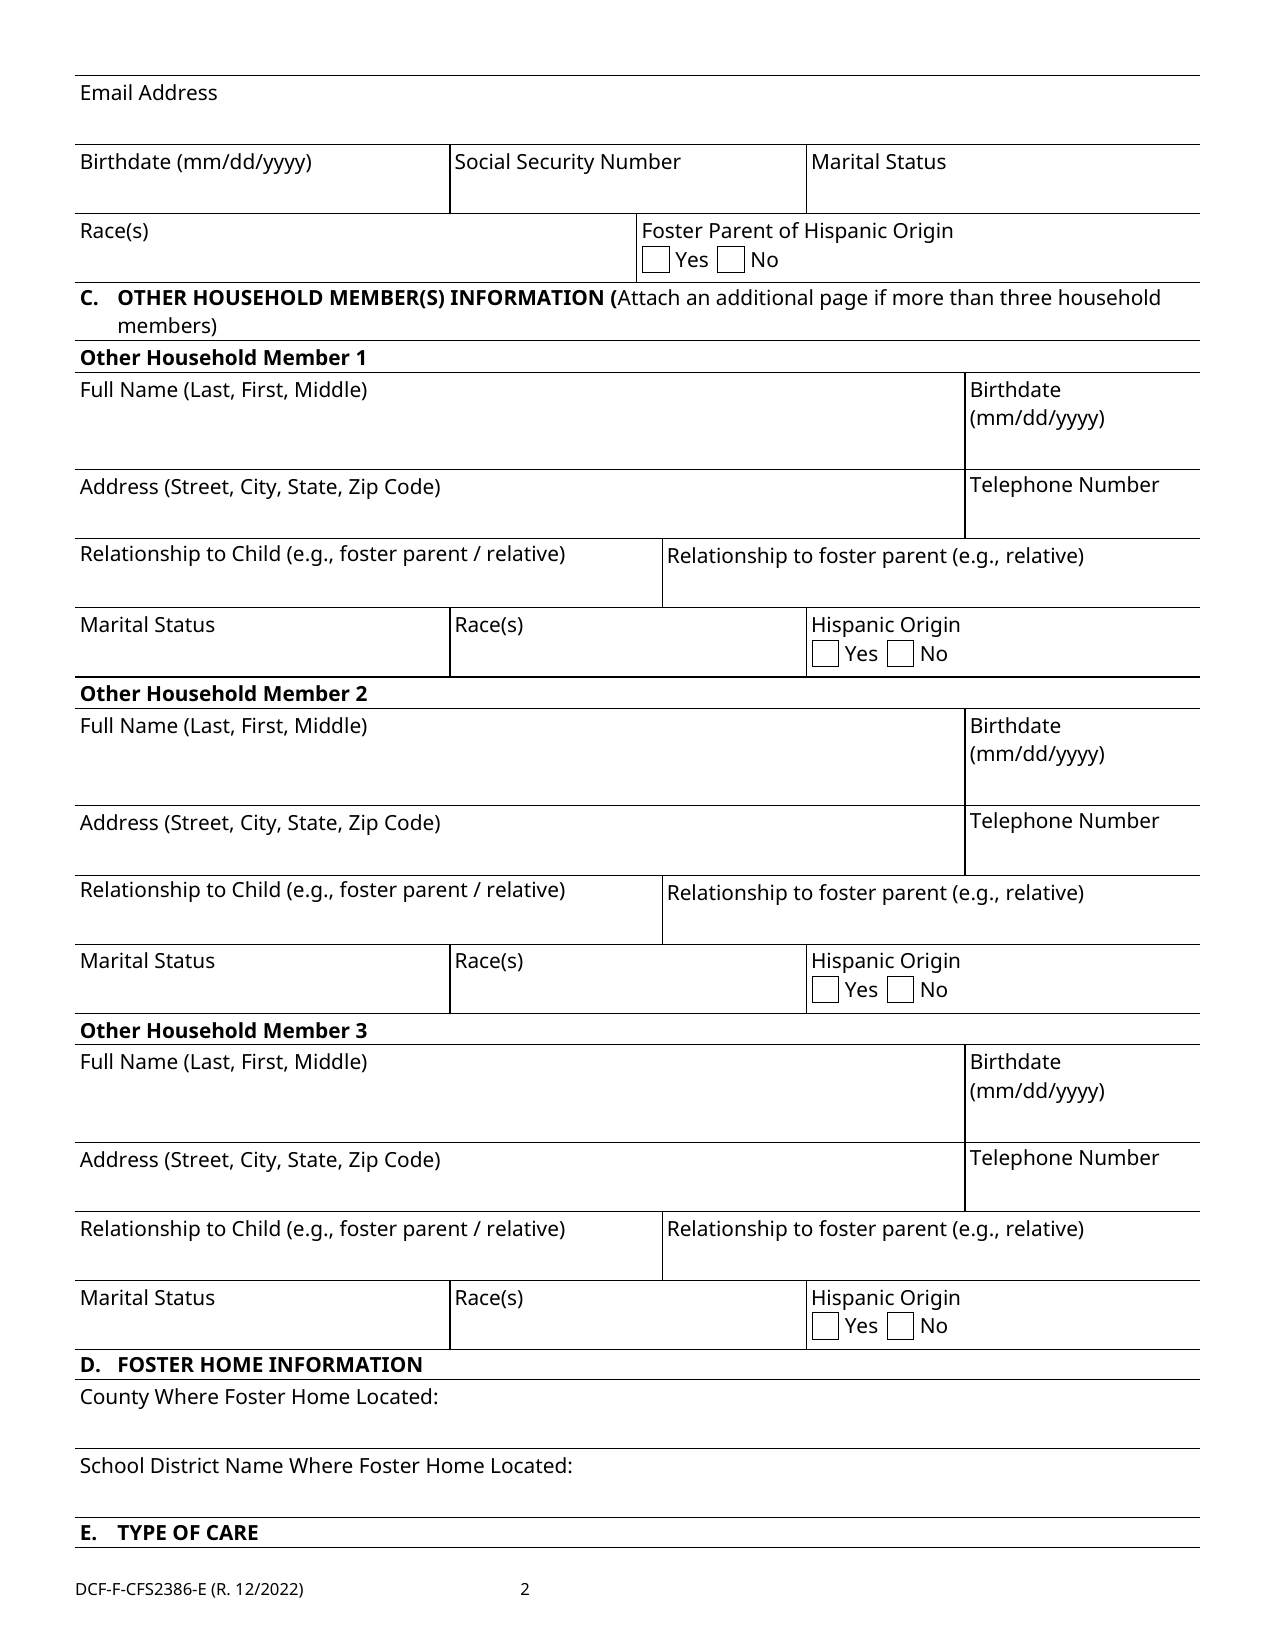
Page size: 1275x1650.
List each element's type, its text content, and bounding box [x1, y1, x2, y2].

table_cell Relationship to Child (e.g., foster parent / relative) [75, 876, 662, 943]
table_cell Hispanic Origin Yes No [807, 608, 1200, 676]
table_cell Full Name (Last, First, Middle) [75, 1045, 964, 1142]
table_cell Relationship to foster parent (e.g., relative) [663, 539, 1200, 607]
table_cell Race(s) [451, 1281, 806, 1349]
table_cell Hispanic Origin Yes No [807, 1281, 1200, 1349]
table_cell Relationship to Child (e.g., foster parent / relative) [75, 539, 662, 607]
table_cell Birthdate (mm/dd/yyyy) [966, 709, 1200, 805]
table_cell Relationship to foster parent (e.g., relative) [663, 876, 1200, 943]
table_cell Address (Street, City, State, Zip Code) [75, 806, 964, 874]
table_cell Address (Street, City, State, Zip Code) [75, 1143, 964, 1211]
table_cell E. TYPE OF CARE [75, 1518, 1200, 1547]
table_cell Relationship to foster parent (e.g., relative) [663, 1212, 1200, 1280]
table_cell Race(s) [75, 214, 636, 282]
table_cell Social Security Number [451, 145, 806, 213]
table_cell Full Name (Last, First, Middle) [75, 709, 964, 805]
table_cell Full Name (Last, First, Middle) [75, 373, 964, 469]
table_cell Other Household Member 3 [75, 1014, 1200, 1044]
table_cell Telephone Number [966, 806, 1200, 874]
table_cell Address (Street, City, State, Zip Code) [75, 470, 964, 538]
table_cell Marital Status [807, 145, 1200, 213]
table_cell Email Address [75, 76, 1200, 144]
table_cell Relationship to Child (e.g., foster parent / relative) [75, 1212, 662, 1280]
table_cell Marital Status [75, 608, 449, 676]
table_cell Foster Parent of Hispanic Origin Yes No [637, 214, 1200, 282]
table_cell County Where Foster Home Located: [75, 1380, 1200, 1448]
table_cell Other Household Member 1 [75, 341, 1200, 372]
table_cell Birthdate (mm/dd/yyyy) [75, 145, 449, 213]
table_cell Other Household Member 2 [75, 678, 1200, 708]
table_cell Marital Status [75, 1281, 449, 1349]
table_cell C. OTHER HOUSEHOLD MEMBER(S) INFORMATION (Attach an additional page if more than three household members) [75, 283, 1200, 340]
table_cell Hispanic Origin Yes No [807, 945, 1200, 1013]
table_cell Race(s) [451, 945, 806, 1013]
table_cell D. FOSTER HOME INFORMATION [75, 1350, 1200, 1379]
table_cell Marital Status [75, 945, 449, 1013]
table_cell Telephone Number [966, 1143, 1200, 1211]
table_cell Birthdate (mm/dd/yyyy) [966, 1045, 1200, 1142]
table_cell Race(s) [451, 608, 806, 676]
table_cell Telephone Number [966, 470, 1200, 538]
table_cell Birthdate (mm/dd/yyyy) [966, 373, 1200, 469]
table_cell School District Name Where Foster Home Located: [75, 1449, 1200, 1517]
